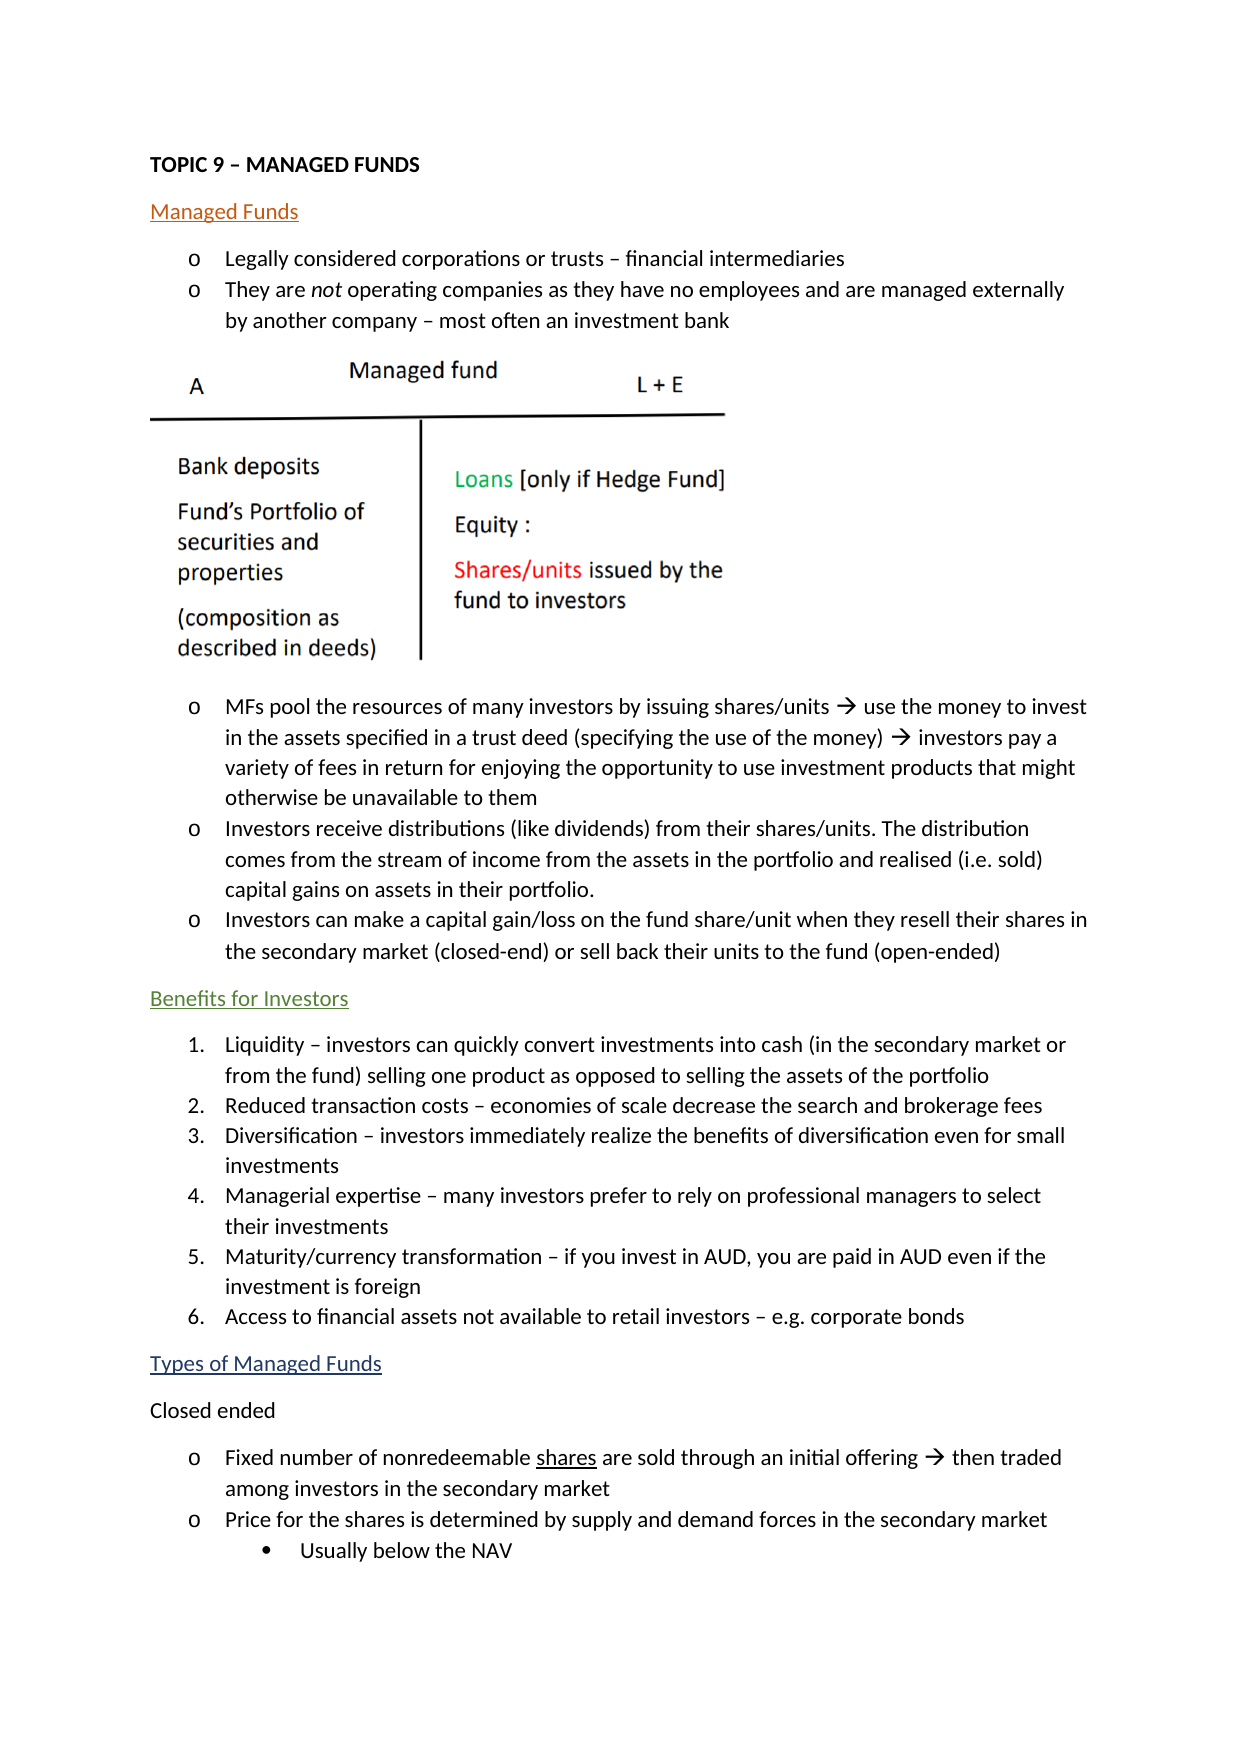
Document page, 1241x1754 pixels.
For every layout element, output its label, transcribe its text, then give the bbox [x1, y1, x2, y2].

list Reduced transaction costs – economies of scale decrease the search and brokerage fees [187, 1091, 1090, 1119]
list Access to financial assets not available to retail investors – e.g. corporate bonds [187, 1302, 1090, 1331]
list Diversification – investors immediately realize the benefits of diversification even for small investments [187, 1121, 1090, 1179]
list Price for the shares is determined by supply and demand forces in the secondary market [187, 1505, 1090, 1534]
list Managerial expertise – many investors prefer to rely on professional managers to select their investments [187, 1182, 1090, 1240]
list Usually below the NAV [262, 1536, 1090, 1564]
list They are not operating companies as they have no employees and are managed externally by another company – most often an investment bank [187, 275, 1090, 334]
text Closed ended [150, 1396, 1090, 1424]
list Investors receive distributions (like dividends) from their shares/units. The distribution comes from the stream of income from the assets in the portfolio and realised (i.e. sold) capital gains on assets in their portfolio. [187, 814, 1090, 903]
list Investors can make a capital gain/loss on the fund share/unit when they resell their shares in the secondary market (closed-end) or sell back their units to the fund (open-ended) [187, 906, 1090, 965]
text Benefits for Investors [150, 984, 1090, 1012]
list Maturity/currency transformation – if you invest in AUD, you are paid in AUD even if the investment is foreign [187, 1242, 1090, 1300]
list Fixed number of nonredeemable shares are sold through an initial offering then traded among investors in the secondary market [187, 1443, 1090, 1502]
list Liquidity – investors can quickly convert investments into cash (in the secondary market or from the fund) selling one product as opposed to selling the assets of the portfolio [187, 1031, 1090, 1089]
list MFs pool the resources of many investors by issuing shares/units use the money to invest in the assets specified in a trust deed (specifying the use of the money) investors pay a variety of fees in return for enjoying the opportunity to use investment products that might otherwise be unavailable to them [187, 692, 1090, 812]
picture [150, 353, 747, 673]
text Types of Managed Funds [150, 1349, 1090, 1377]
text Managed Funds [150, 197, 1090, 225]
list Legally considered corporations or trusts – financial intermediaries [187, 244, 1090, 273]
text TOPIC 9 – MANAGED FUNDS [150, 150, 1090, 178]
